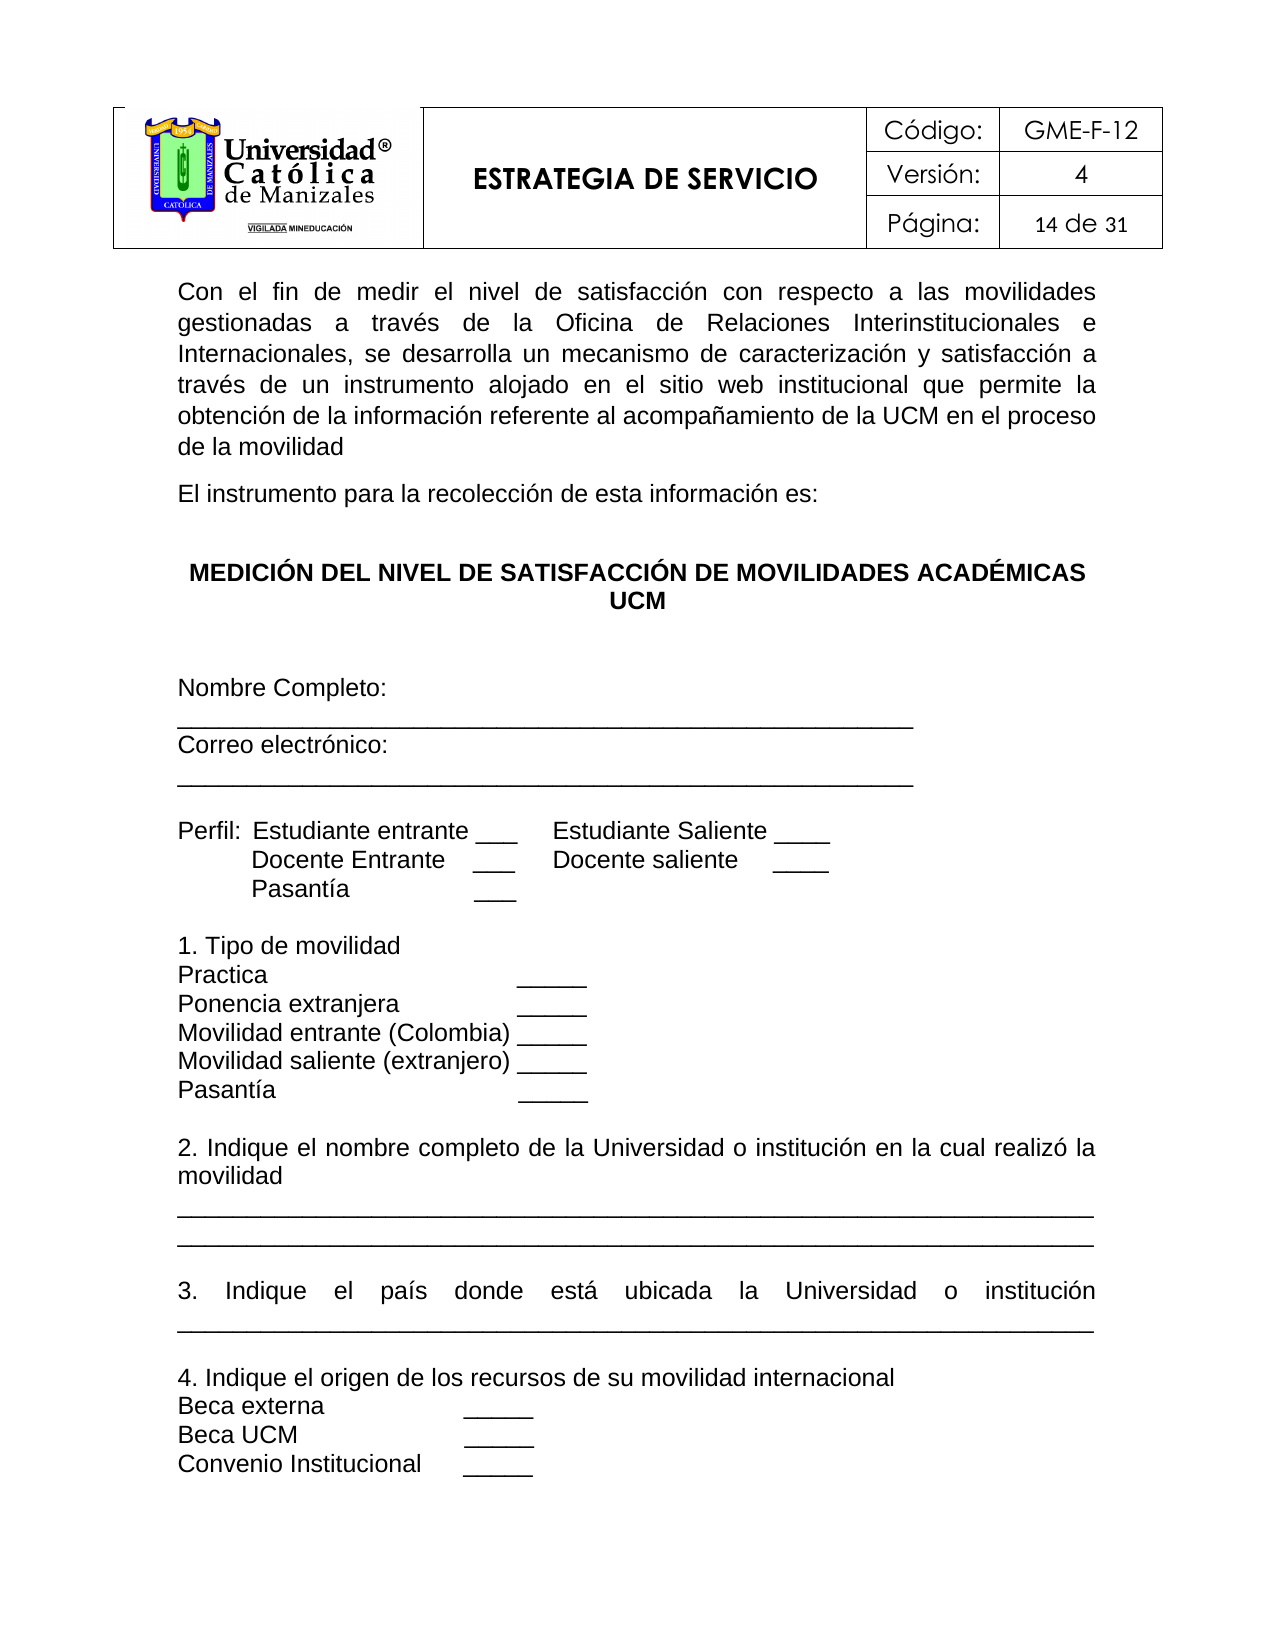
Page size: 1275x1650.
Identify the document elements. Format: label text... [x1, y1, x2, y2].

text 1. Tipo de movilidad [177, 931, 1098, 960]
text Ponencia extranjera _____ [177, 989, 1098, 1018]
text Movilidad saliente (extranjero) _____ [177, 1046, 1098, 1075]
text Con el fin de medir el nivel de satisfacción con respecto a las movilidades gestionadas a través de la Oficina de Relaciones Interinstitucionales e Internacionales, se desarrolla un mecanismo de caracterización y satisfacción a través de un instrumento alojado en el sitio web institucional que permite la obtención de la información referente al acompañamiento de la UCM en el proceso de la movilidad [177, 276, 1098, 460]
text Practica _____ [177, 960, 1098, 989]
text Nombre Completo: _____________________________________________________ [177, 673, 1098, 730]
text 2. Indique el nombre completo de la Universidad o institución en la cual realizó la movilidad [177, 1133, 1098, 1190]
text Pasantía _____ [177, 1075, 1098, 1104]
text Perfil: Estudiante entrante ___ Estudiante Saliente ____ [177, 816, 1098, 845]
text MEDICIÓN DEL NIVEL DE SATISFACCIÓN DE MOVILIDADES ACADÉMICAS UCM [177, 558, 1098, 615]
text Movilidad entrante (Colombia) _____ [177, 1018, 1098, 1046]
text Correo electrónico: _____________________________________________________ [177, 730, 1098, 788]
text 4. Indique el origen de los recursos de su movilidad internacional [177, 1363, 1098, 1391]
text Convenio Institucional _____ [177, 1449, 1098, 1478]
text ____________________________________________________________________________________________________________________________________ [177, 1190, 1098, 1248]
text Pasantía ___ [177, 874, 1098, 903]
text Beca UCM _____ [177, 1420, 1098, 1449]
text Docente Entrante ___ Docente saliente ____ [177, 845, 1098, 874]
text El instrumento para la recolección de esta información es: [177, 479, 1098, 508]
text 3. Indique el país donde está ubicada la Universidad o institución __________________________________________________________________ [177, 1276, 1098, 1334]
picture [125, 107, 421, 248]
text Beca externa _____ [177, 1391, 1098, 1420]
